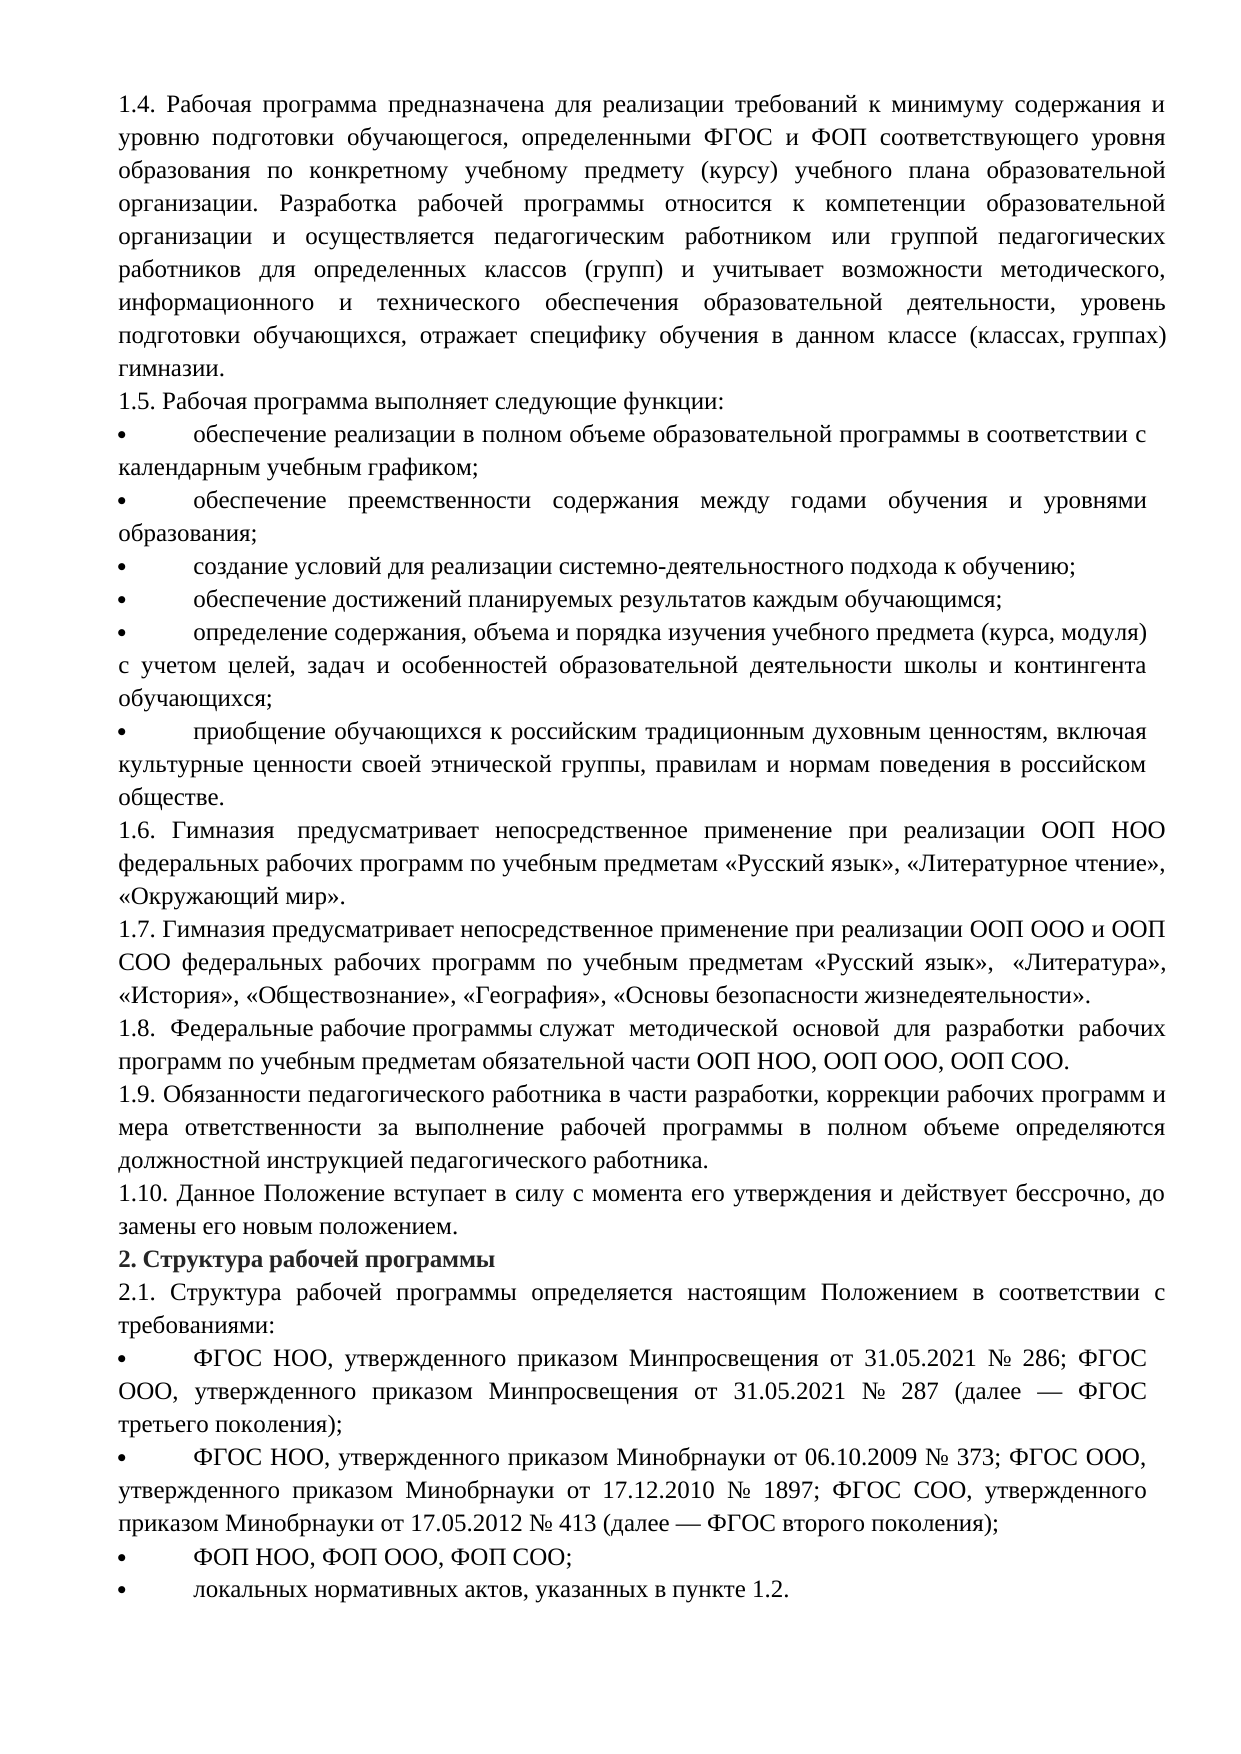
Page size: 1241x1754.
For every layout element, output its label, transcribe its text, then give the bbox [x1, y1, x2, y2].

list ФГОС НОО, утвержденного приказом Минобрнауки от 06.10.2009 № 373; ФГОС ООО, утвержденного приказом Минобрнауки от 17.12.2010 № 1897; ФГОС СОО, утвержденного приказом Минобрнауки от 17.05.2012 № 413 (далее — ФГОС второго поколения); [118, 1442, 1148, 1537]
list ФГОС НОО, утвержденного приказом Минпросвещения от 31.05.2021 № 286; ФГОС ООО, утвержденного приказом Минпросвещения от 31.05.2021 № 287 (далее — ФГОС третьего поколения); [118, 1343, 1148, 1438]
list приобщение обучающихся к российским традиционным духовным ценностям, включая культурные ценности своей этнической группы, правилам и нормам поведения в российском обществе. [118, 716, 1148, 811]
list обеспечение достижений планируемых результатов каждым обучающимся; [118, 584, 1148, 613]
list ФОП НОО, ФОП ООО, ФОП СОО; [118, 1542, 1148, 1570]
list локальных нормативных актов, указанных в пункте 1.2. [118, 1574, 1148, 1603]
text 1.6. Гимназия предусматривает непосредственное применение при реализации ООП НОО федеральных рабочих программ по учебным предметам «Русский язык», «Литературное чтение», «Окружающий мир». [118, 815, 1166, 910]
text 1.7. Гимназия предусматривает непосредственное применение при реализации ООП ООО и ООП СОО федеральных рабочих программ по учебным предметам «Русский язык», «Литература», «История», «Обществознание», «География», «Основы безопасности жизнедеятельности». [118, 914, 1166, 1009]
list обеспечение преемственности содержания между годами обучения и уровнями образования; [118, 485, 1148, 547]
text 2.1. Структура рабочей программы определяется настоящим Положением в соответствии с требованиями: [118, 1277, 1166, 1339]
list создание условий для реализации системно-деятельностного подхода к обучению; [118, 551, 1148, 580]
list определение содержания, объема и порядка изучения учебного предмета (курса, модуля) с учетом целей, задач и особенностей образовательной деятельности школы и контингента обучающихся; [118, 617, 1148, 712]
list обеспечение реализации в полном объеме образовательной программы в соответствии с календарным учебным графиком; [118, 419, 1148, 481]
text 2. Структура рабочей программы [118, 1244, 1166, 1273]
text 1.10. Данное Положение вступает в силу с момента его утверждения и действует бессрочно, до замены его новым положением. [118, 1178, 1166, 1240]
text 1.4. Рабочая программа предназначена для реализации требований к минимуму содержания и уровню подготовки обучающегося, определенными ФГОС и ФОП соответствующего уровня образования по конкретному учебному предмету (курсу) учебного плана образовательной организации. Разработка рабочей программы относится к компетенции образовательной организации и осуществляется педагогическим работником или группой педагогических работников для определенных классов (групп) и учитывает возможности методического, информационного и технического обеспечения образовательной деятельности, уровень подготовки обучающихся, отражает специфику обучения в данном классе (классах, группах) гимназии. [118, 89, 1166, 382]
text 1.8. Федеральные рабочие программы служат методической основой для разработки рабочих программ по учебным предметам обязательной части ООП НОО, ООП ООО, ООП СОО. [118, 1013, 1166, 1075]
text 1.9. Обязанности педагогического работника в части разработки, коррекции рабочих программ и мера ответственности за выполнение рабочей программы в полном объеме определяются должностной инструкцией педагогического работника. [118, 1079, 1166, 1174]
text 1.5. Рабочая программа выполняет следующие функции: [118, 386, 1166, 414]
